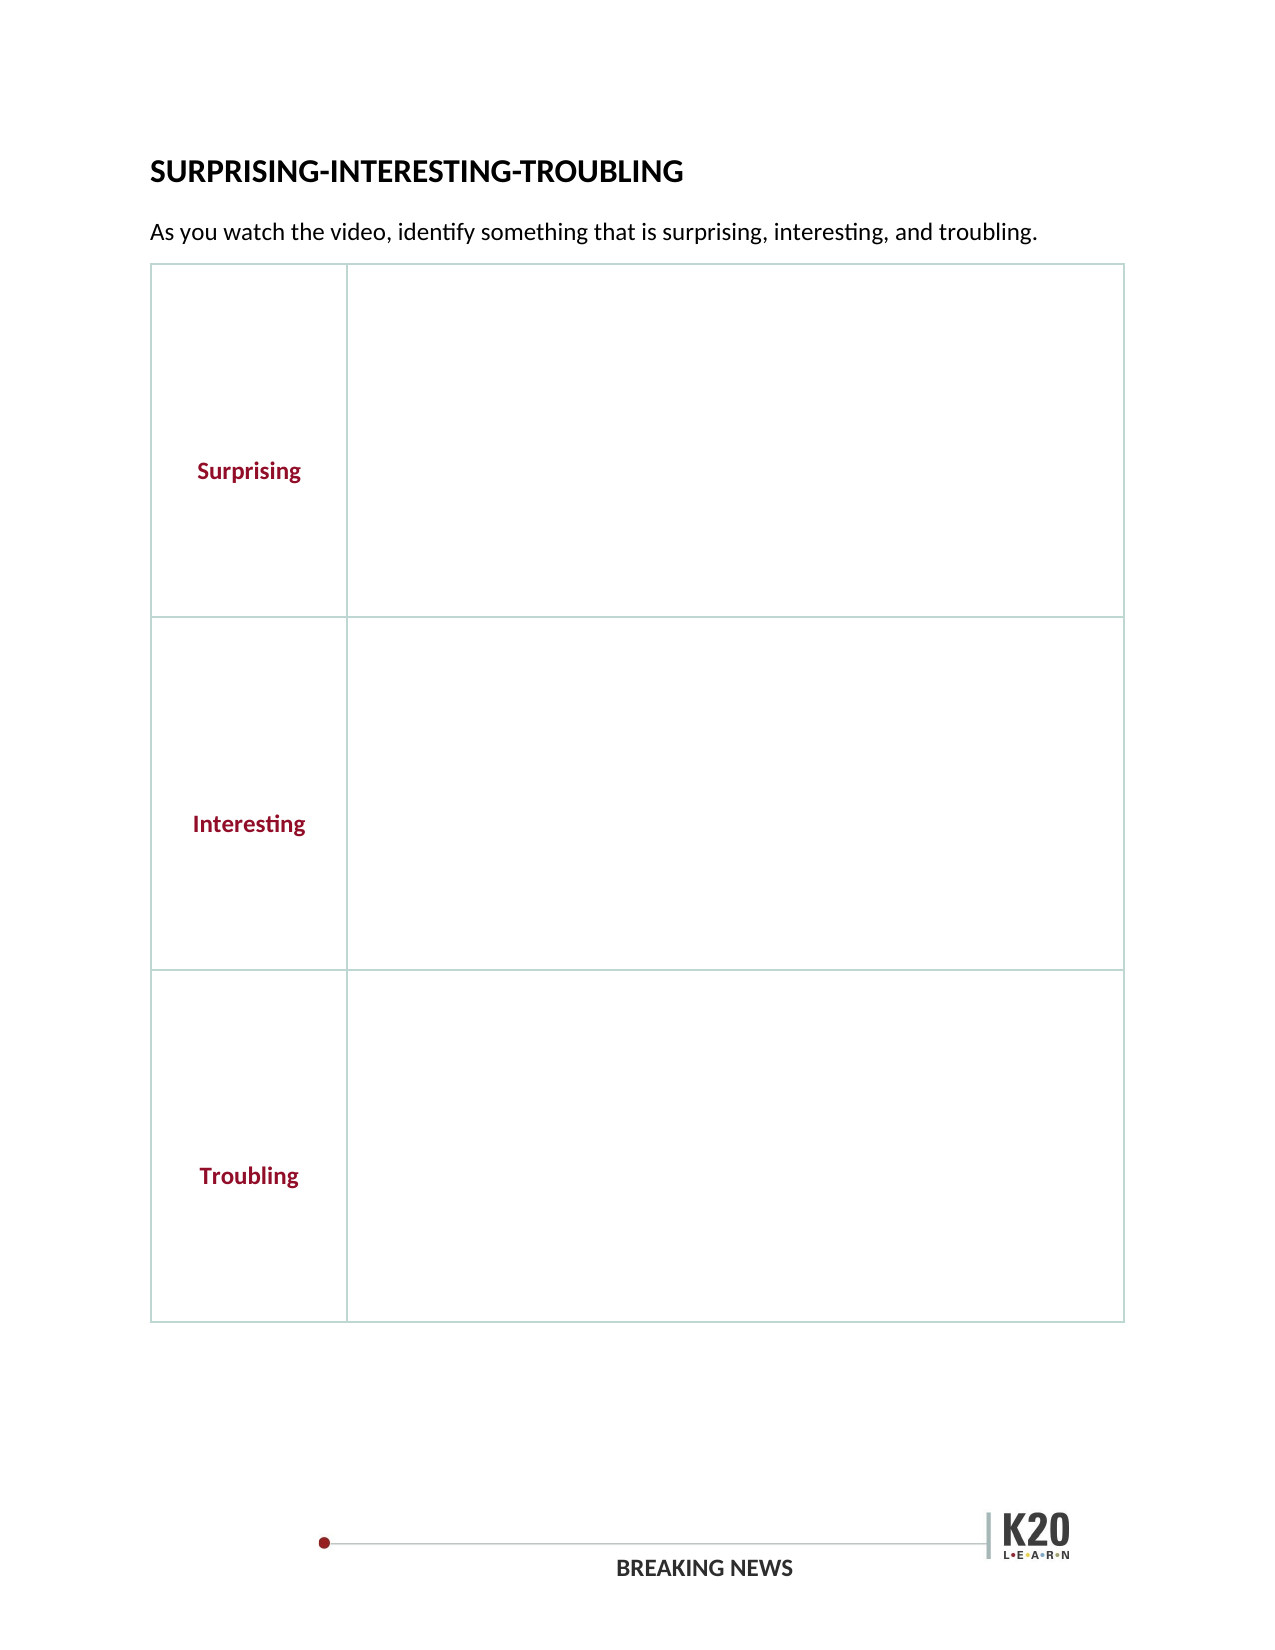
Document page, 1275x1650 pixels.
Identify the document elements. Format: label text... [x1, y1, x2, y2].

table_cell [348, 618, 1123, 968]
table_cell [348, 971, 1123, 1321]
table_cell Interesting [152, 618, 346, 968]
table_cell Troubling [152, 971, 346, 1321]
text As you watch the video, identify something that is surprising, interesting, and troubling. [150, 216, 1125, 246]
title SURPRISING-INTERESTING-TROUBLING [150, 150, 1125, 191]
table_header [348, 265, 1123, 616]
table_header Surprising [152, 265, 346, 616]
picture [318, 1509, 1069, 1562]
